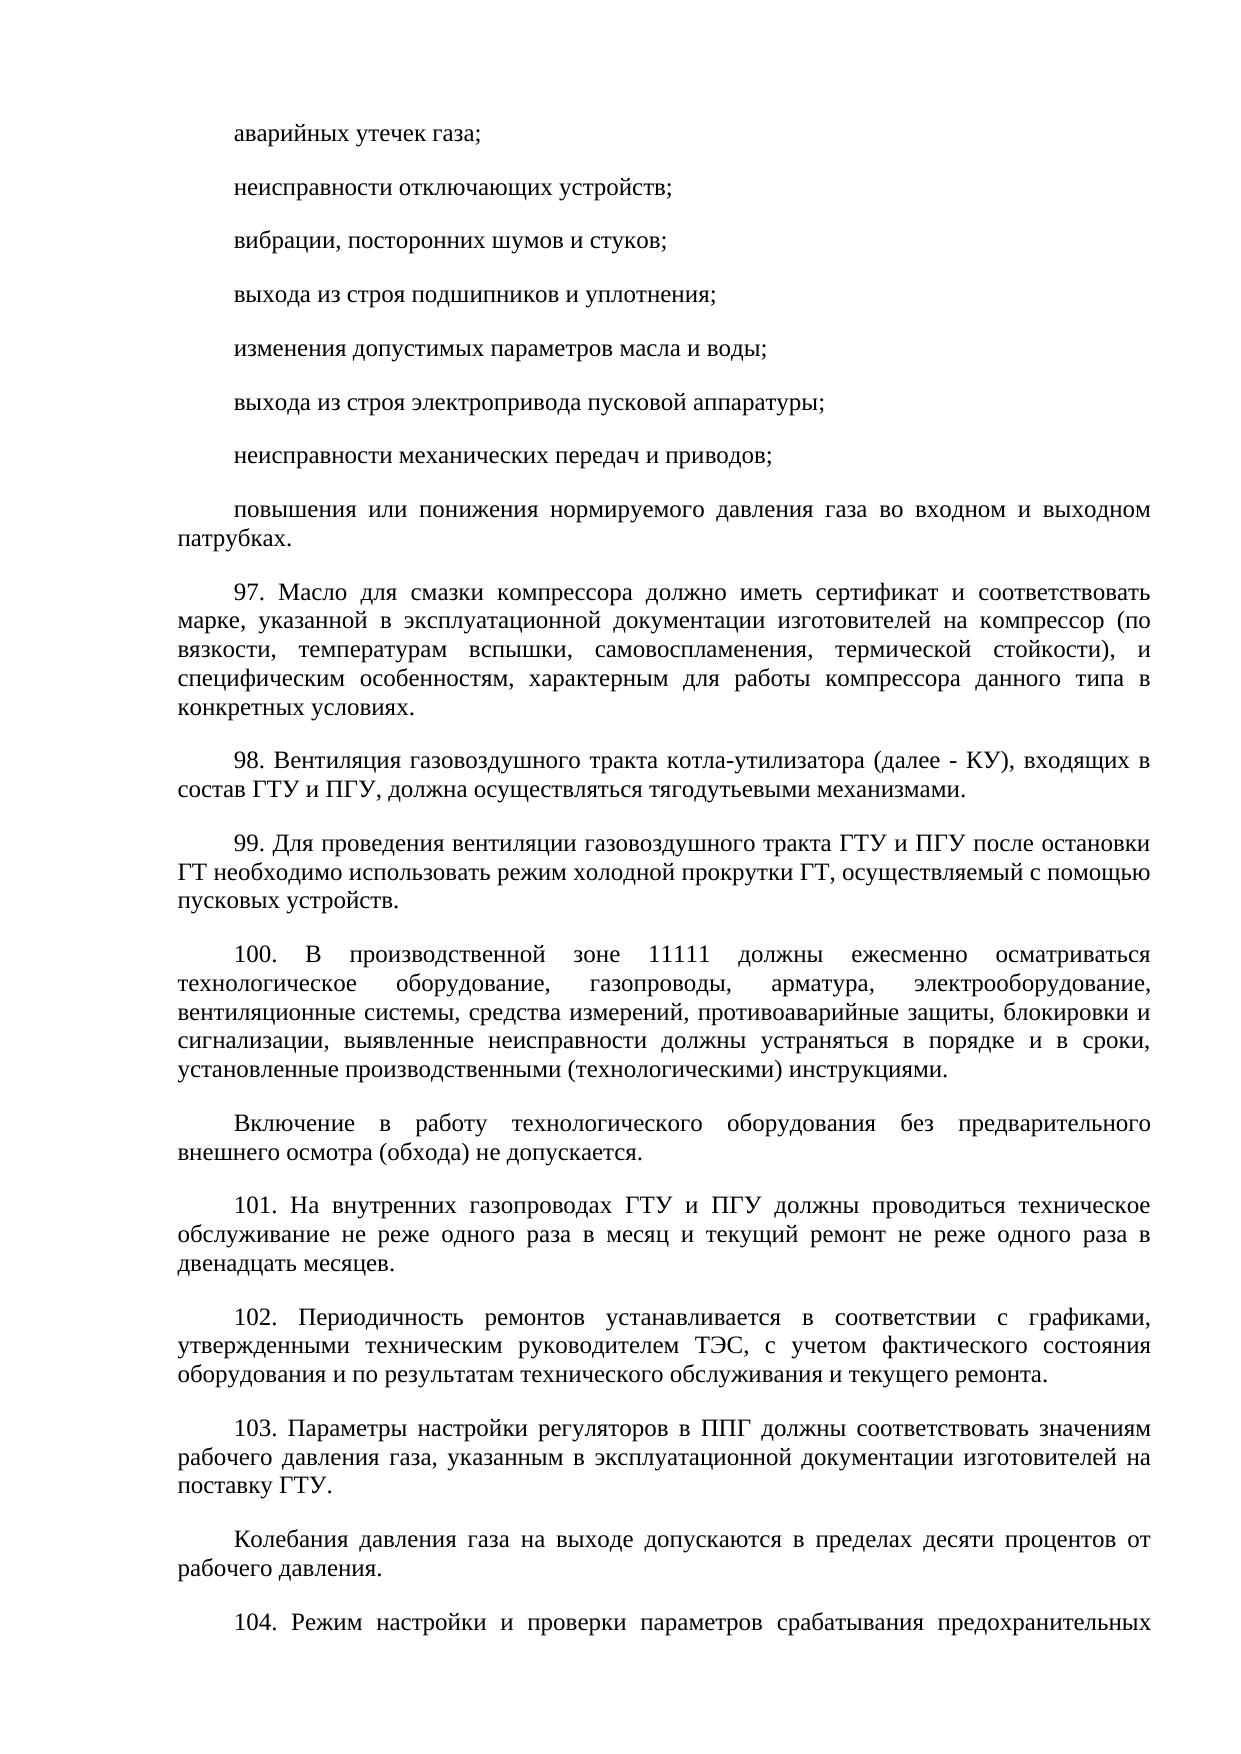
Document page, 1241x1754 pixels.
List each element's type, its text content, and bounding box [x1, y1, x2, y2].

text выхода из строя электропривода пусковой аппаратуры; [177, 387, 1152, 416]
text выхода из строя подшипников и уплотнения; [177, 279, 1152, 308]
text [177, 1607, 1152, 1636]
text 97. Масло для смазки компрессора должно иметь сертификат и соответствовать марке, указанной в эксплуатационной документации изготовителей на компрессор (по вязкости, температурам вспышки, самовоспламенения, термической стойкости), и специфическим особенностям, характерным для работы компрессора данного типа в конкретных условиях. [177, 577, 1152, 721]
text 103. Параметры настройки регуляторов в ППГ должны соответствовать значениям рабочего давления газа, указанным в эксплуатационной документации изготовителей на поставку ГТУ. [177, 1413, 1152, 1499]
text 101. На внутренних газопроводах ГТУ и ПГУ должны проводиться техническое обслуживание не реже одного раза в месяц и текущий ремонт не реже одного раза в двенадцать месяцев. [177, 1191, 1152, 1277]
text 98. Вентиляция газовоздушного тракта котла-утилизатора (далее - КУ), входящих в состав ГТУ и ПГУ, должна осуществляться тягодутьевыми механизмами. [177, 746, 1152, 803]
text аварийных утечек газа; [177, 118, 1152, 147]
text 102. Периодичность ремонтов устанавливается в соответствии с графиками, утвержденными техническим руководителем ТЭС, с учетом фактического состояния оборудования и по результатам технического обслуживания и текущего ремонта. [177, 1302, 1152, 1388]
text Включение в работу технологического оборудования без предварительного внешнего осмотра (обхода) не допускается. [177, 1108, 1152, 1166]
text неисправности отключающих устройств; [177, 172, 1152, 201]
text неисправности механических передач и приводов; [177, 441, 1152, 469]
text повышения или понижения нормируемого давления газа во входном и выходном патрубках. [177, 494, 1152, 552]
text 100. В производственной зоне 11111 должны ежесменно осматриваться технологическое оборудование, газопроводы, арматура, электрооборудование, вентиляционные системы, средства измерений, противоаварийные защиты, блокировки и сигнализации, выявленные неисправности должны устраняться в порядке и в сроки, установленные производственными (технологическими) инструкциями. [177, 939, 1152, 1083]
text вибрации, посторонних шумов и стуков; [177, 226, 1152, 254]
text 99. Для проведения вентиляции газовоздушного тракта ГТУ и ПГУ после остановки ГТ необходимо использовать режим холодной прокрутки ГТ, осуществляемый с помощью пусковых устройств. [177, 828, 1152, 914]
text изменения допустимых параметров масла и воды; [177, 333, 1152, 362]
text Колебания давления газа на выходе допускаются в пределах десяти процентов от рабочего давления. [177, 1524, 1152, 1582]
